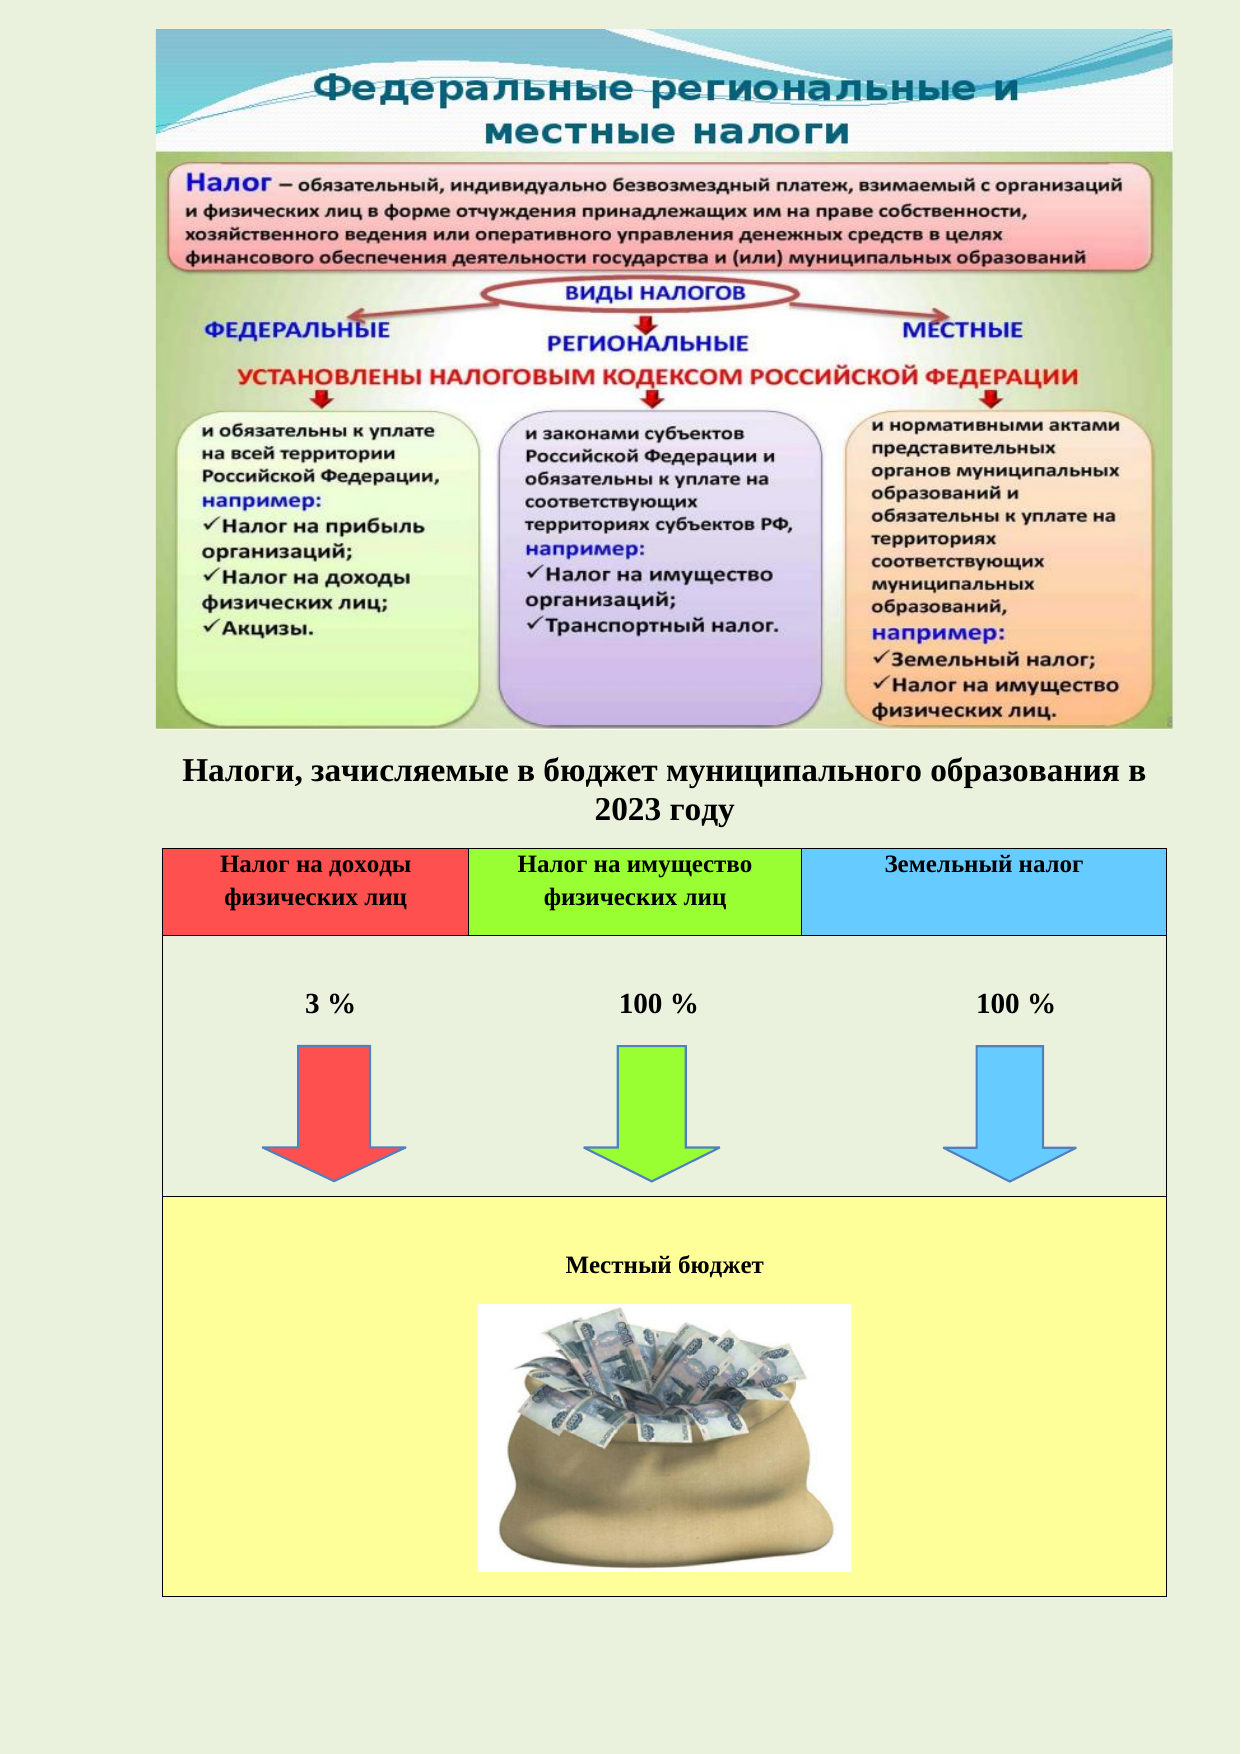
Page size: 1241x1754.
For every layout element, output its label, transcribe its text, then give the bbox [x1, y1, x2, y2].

text Налоги, зачисляемые в бюджет муниципального образования в 2023 году [148, 750, 1181, 827]
table_header Налог на имущество физических лиц [469, 849, 801, 935]
table_cell 3 % 100 % 100 % [163, 936, 1166, 1196]
table_header Земельный налог [802, 849, 1166, 935]
picture [477, 1304, 852, 1572]
picture [155, 29, 1173, 730]
table_header Налог на доходы физических лиц [163, 849, 468, 935]
table_cell Местный бюджет [163, 1197, 1166, 1596]
